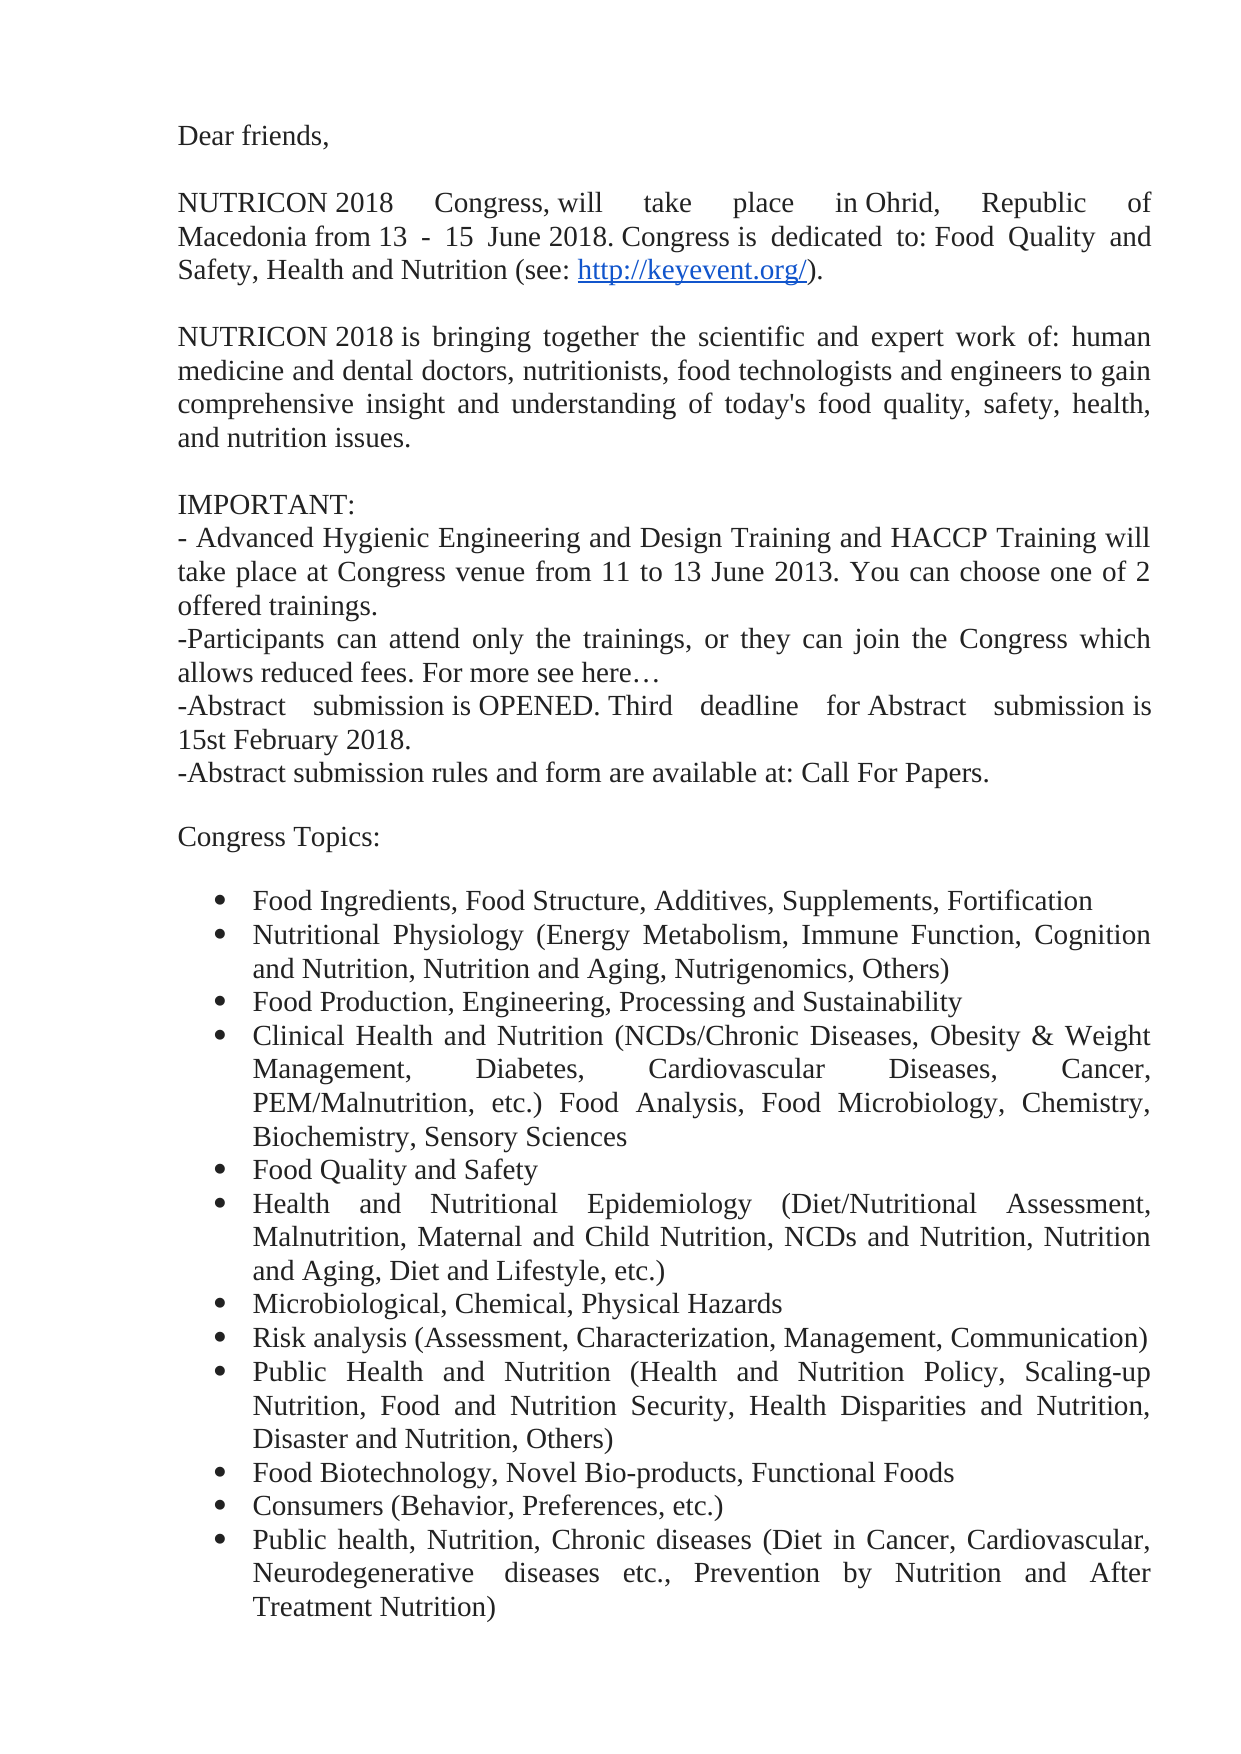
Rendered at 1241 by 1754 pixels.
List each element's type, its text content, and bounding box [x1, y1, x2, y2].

text -Abstract submission rules and form are available at: Call For Papers. [177, 755, 1152, 789]
text NUTRICON 2018 is bringing together the scientific and expert work of: human medicine and dental doctors, nutritionists, food technologists and engineers to gain comprehensive insight and understanding of today's food quality, safety, health, and nutrition issues. [177, 319, 1152, 453]
list Risk analysis (Assessment, Characterization, Management, Communication) [215, 1320, 1152, 1354]
list Public Health and Nutrition (Health and Nutrition Policy, Scaling-up Nutrition, Food and Nutrition Security, Health Disparities and Nutrition, Disaster and Nutrition, Others) [215, 1354, 1152, 1455]
list Food Production, Engineering, Processing and Sustainability [215, 984, 1152, 1018]
text -Participants can attend only the trainings, or they can join the Congress which allows reduced fees. For more see here… [177, 621, 1152, 688]
text -Abstract submission is OPENED. Third deadline for Abstract submission is 15st February 2018. [177, 688, 1152, 755]
list Microbiological, Chemical, Physical Hazards [215, 1287, 1152, 1320]
text NUTRICON 2018 Congress, will take place in Ohrid, Republic of Macedonia from 13 - 15 June 2018. Congress is dedicated to: Food Quality and Safety, Health and Nutrition (see: http://keyevent.org/). [177, 185, 1152, 286]
list Health and Nutritional Epidemiology (Diet/Nutritional Assessment, Malnutrition, Maternal and Child Nutrition, NCDs and Nutrition, Nutrition and Aging, Diet and Lifestyle, etc.) [215, 1186, 1152, 1287]
list Public health, Nutrition, Chronic diseases (Diet in Cancer, Cardiovascular, Neurodegenerative diseases etc., Prevention by Nutrition and After Treatment Nutrition) [215, 1522, 1152, 1623]
text IMPORTANT: [177, 487, 1152, 521]
text - Advanced Hygienic Engineering and Design Training and HACCP Training will take place at Congress venue from 11 to 13 June 2013. You can choose one of 2 offered trainings. [177, 521, 1152, 621]
list Clinical Health and Nutrition (NCDs/Chronic Diseases, Obesity & Weight Management, Diabetes, Cardiovascular Diseases, Cancer, PEM/Malnutrition, etc.) Food Analysis, Food Microbiology, Chemistry, Biochemistry, Sensory Sciences [215, 1018, 1152, 1152]
list Food Biotechnology, Novel Bio-products, Functional Foods [215, 1455, 1152, 1488]
list Consumers (Behavior, Preferences, etc.) [215, 1488, 1152, 1522]
text Congress Topics: [177, 819, 1152, 853]
list Food Quality and Safety [215, 1152, 1152, 1186]
list Nutritional Physiology (Energy Metabolism, Immune Function, Cognition and Nutrition, Nutrition and Aging, Nutrigenomics, Others) [215, 917, 1152, 984]
list Food Ingredients, Food Structure, Additives, Supplements, Fortification [215, 883, 1152, 917]
text Dear friends, [177, 118, 1152, 152]
